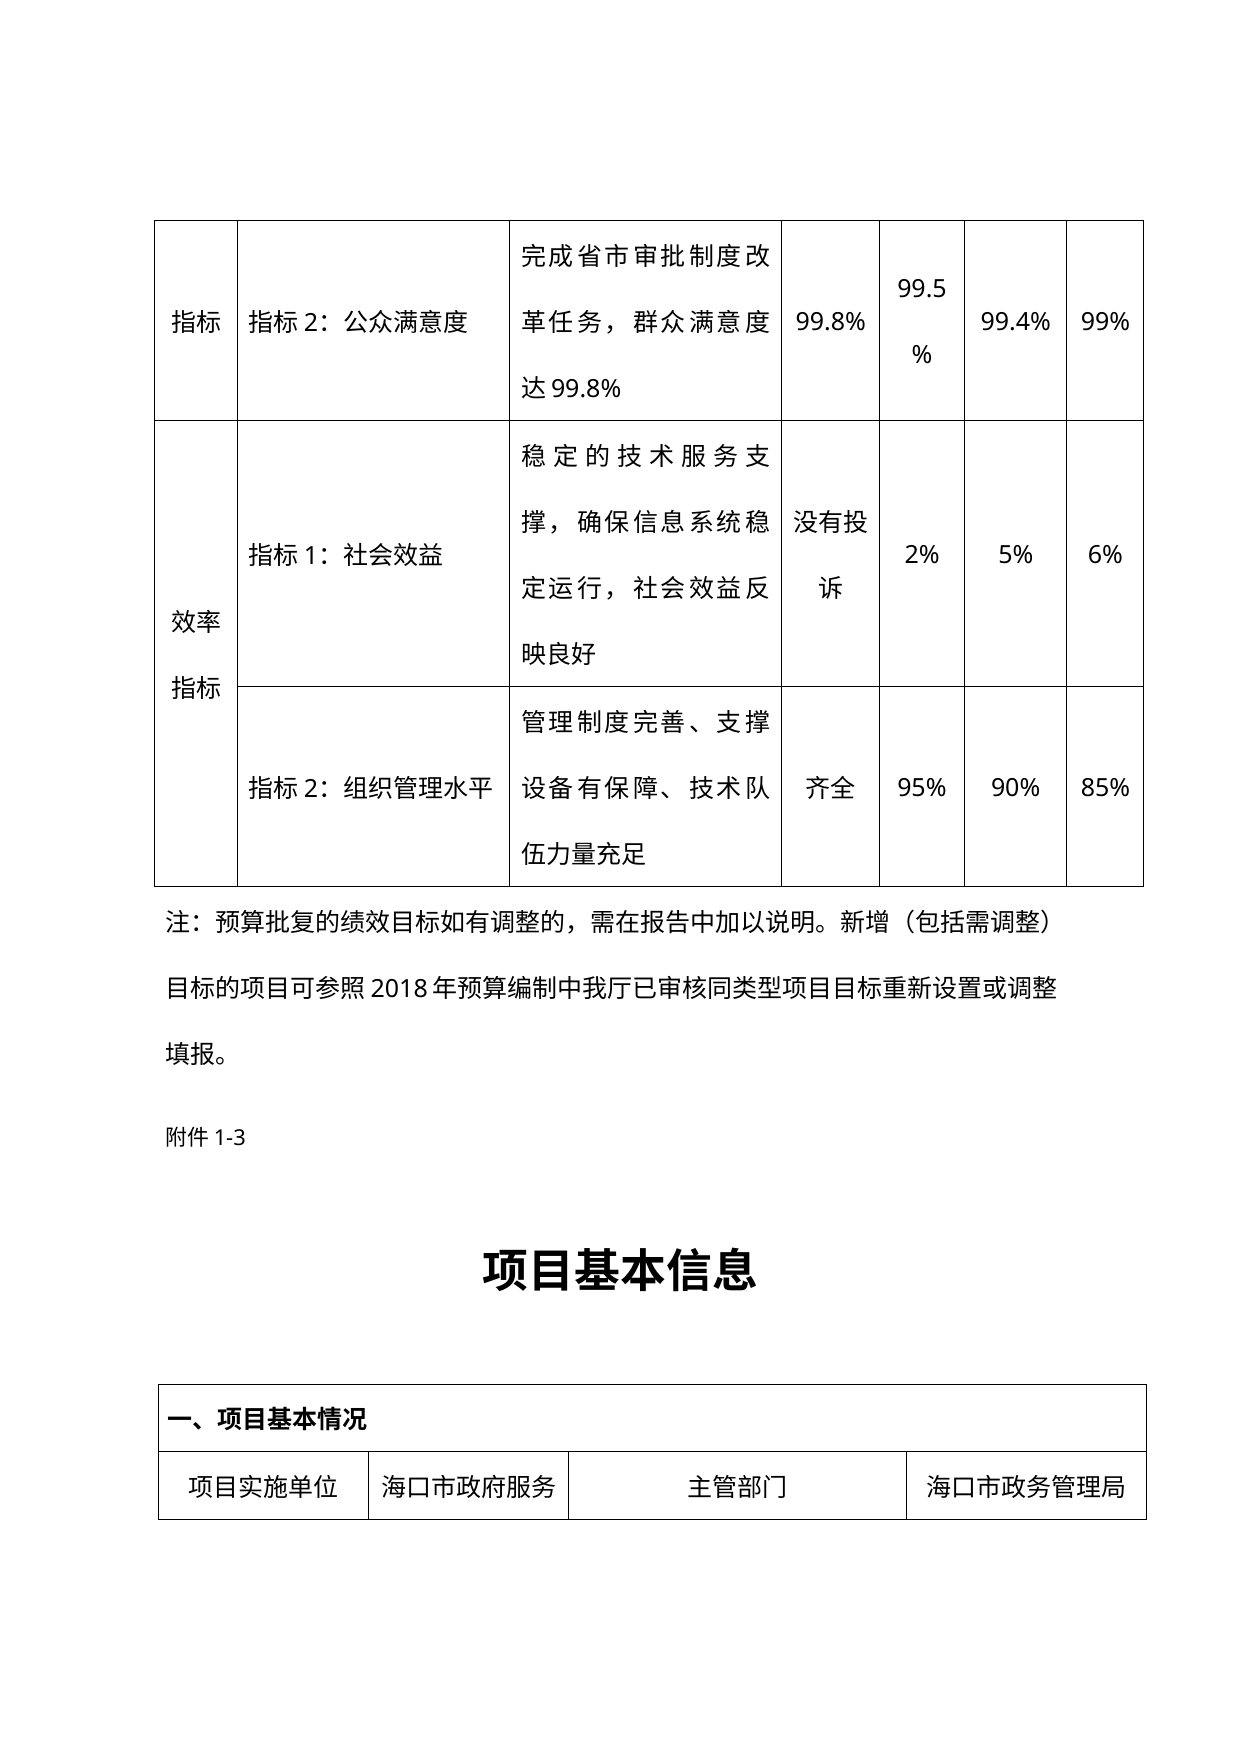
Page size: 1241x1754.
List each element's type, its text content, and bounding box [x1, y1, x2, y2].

table_header 一、项目基本情况 [159, 1385, 1146, 1451]
table_cell 5% [965, 421, 1066, 686]
table_cell 6% [1067, 421, 1143, 686]
table_cell 90% [965, 687, 1066, 886]
table_cell 99.8% [782, 221, 879, 420]
table_cell 99.4% [965, 221, 1066, 420]
table_cell 指标2：组织管理水平 [238, 687, 509, 886]
table_cell 95% [880, 687, 964, 886]
text 附件1-3 [165, 1119, 1075, 1152]
table_cell 85% [1067, 687, 1143, 886]
table_cell 指标1：社会效益 [238, 421, 509, 686]
table_cell 没有投诉 [782, 421, 879, 686]
table_cell 效率指标 [155, 421, 237, 886]
table_cell 完成省市审批制度改革任务，群众满意度达99.8% [510, 221, 781, 420]
table_cell 2% [880, 421, 964, 686]
table_cell 齐全 [782, 687, 879, 886]
table_cell 主管部门 [569, 1452, 906, 1518]
text 项目基本信息 [165, 1218, 1075, 1318]
table_cell 项目实施单位 [159, 1452, 368, 1518]
table_cell 稳定的技术服务支撑，确保信息系统稳定运行，社会效益反映良好 [510, 421, 781, 686]
table_cell 管理制度完善、支撑设备有保障、技术队伍力量充足 [510, 687, 781, 886]
table_cell 99% [1067, 221, 1143, 420]
table_cell 海口市政府服务中心 [369, 1452, 568, 1518]
table_cell 指标2：公众满意度 [238, 221, 509, 420]
table_cell 海口市政务管理局 [907, 1452, 1146, 1518]
list 注：预算批复的绩效目标如有调整的，需在报告中加以说明。新增（包括需调整）目标的项目可参照2018年预算编制中我厅已审核同类型项目目标重新设置或调整填报。 [165, 887, 1075, 1086]
table_cell 99.5% [880, 221, 964, 420]
table_cell 成效指标 [155, 221, 237, 420]
